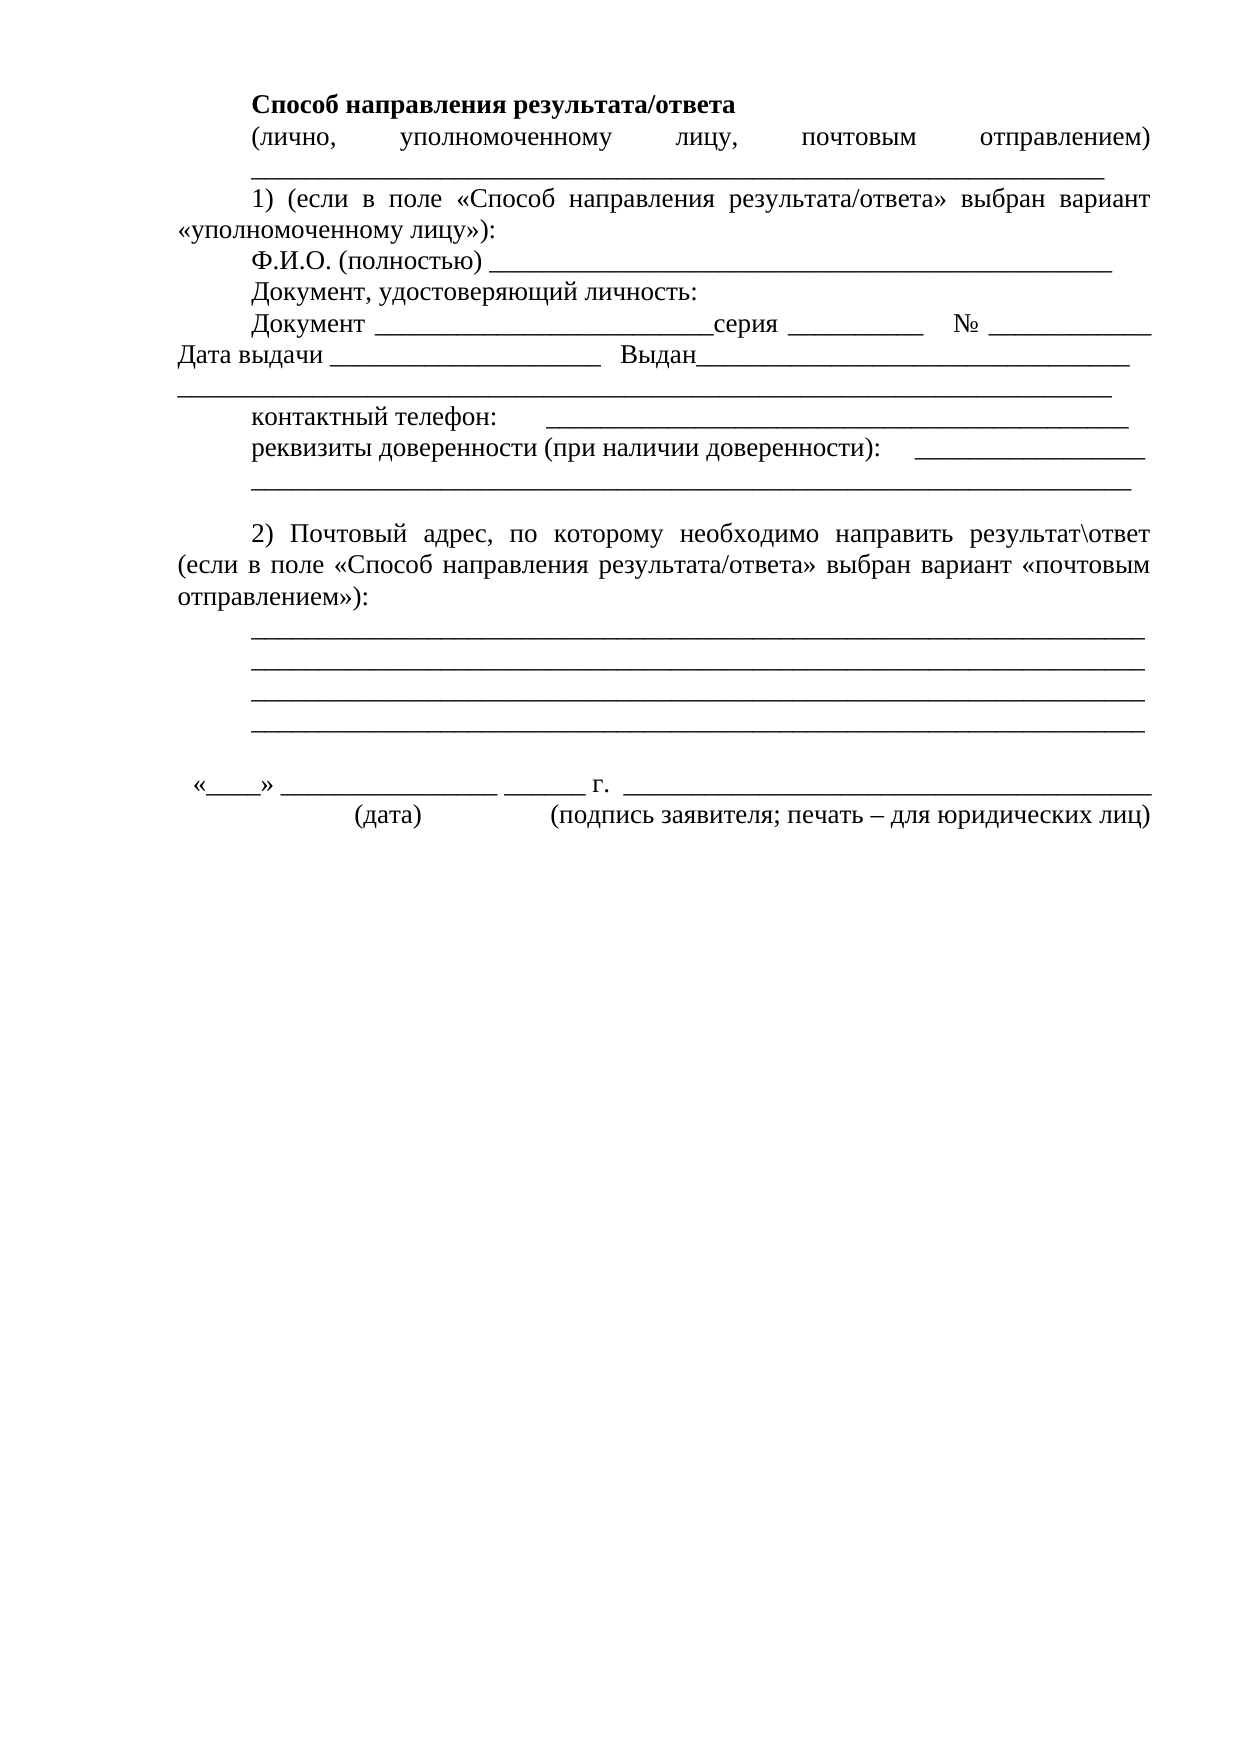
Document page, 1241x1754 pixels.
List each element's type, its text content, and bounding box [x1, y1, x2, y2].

text Документ, удостоверяющий личность: [177, 276, 1152, 307]
text Документ _________________________серия __________ № ____________ Дата выдачи ____________________ Выдан________________________________ _____________________________________________________________________ [177, 307, 1152, 400]
text Ф.И.О. (полностью) ______________________________________________ [177, 244, 1152, 276]
text _________________________________________________________________ [177, 462, 1152, 493]
text контактный телефон: ___________________________________________ [177, 400, 1152, 431]
text __________________________________________________________________ [177, 673, 1152, 704]
text 1) (если в поле «Способ направления результата/ответа» выбран вариант «уполномоченному лицу»): [177, 182, 1152, 244]
text __________________________________________________________________ [177, 642, 1152, 673]
text (дата) (подпись заявителя; печать – для юридических лиц) [177, 798, 1152, 829]
text «____» ________________ ______ г. _______________________________________ [177, 767, 1152, 798]
text __________________________________________________________________ [177, 611, 1152, 642]
text 2) Почтовый адрес, по которому необходимо направить результат\ответ (если в поле «Способ направления результата/ответа» выбран вариант «почтовым отправлением»): [177, 517, 1152, 611]
text __________________________________________________________________ [177, 704, 1152, 736]
text реквизиты доверенности (при наличии доверенности): _________________ [177, 431, 1152, 462]
text (лично, уполномоченному лицу, почтовым отправлением) _______________________________________________________________ [177, 120, 1152, 182]
text Способ направления результата/ответа [177, 89, 1152, 120]
